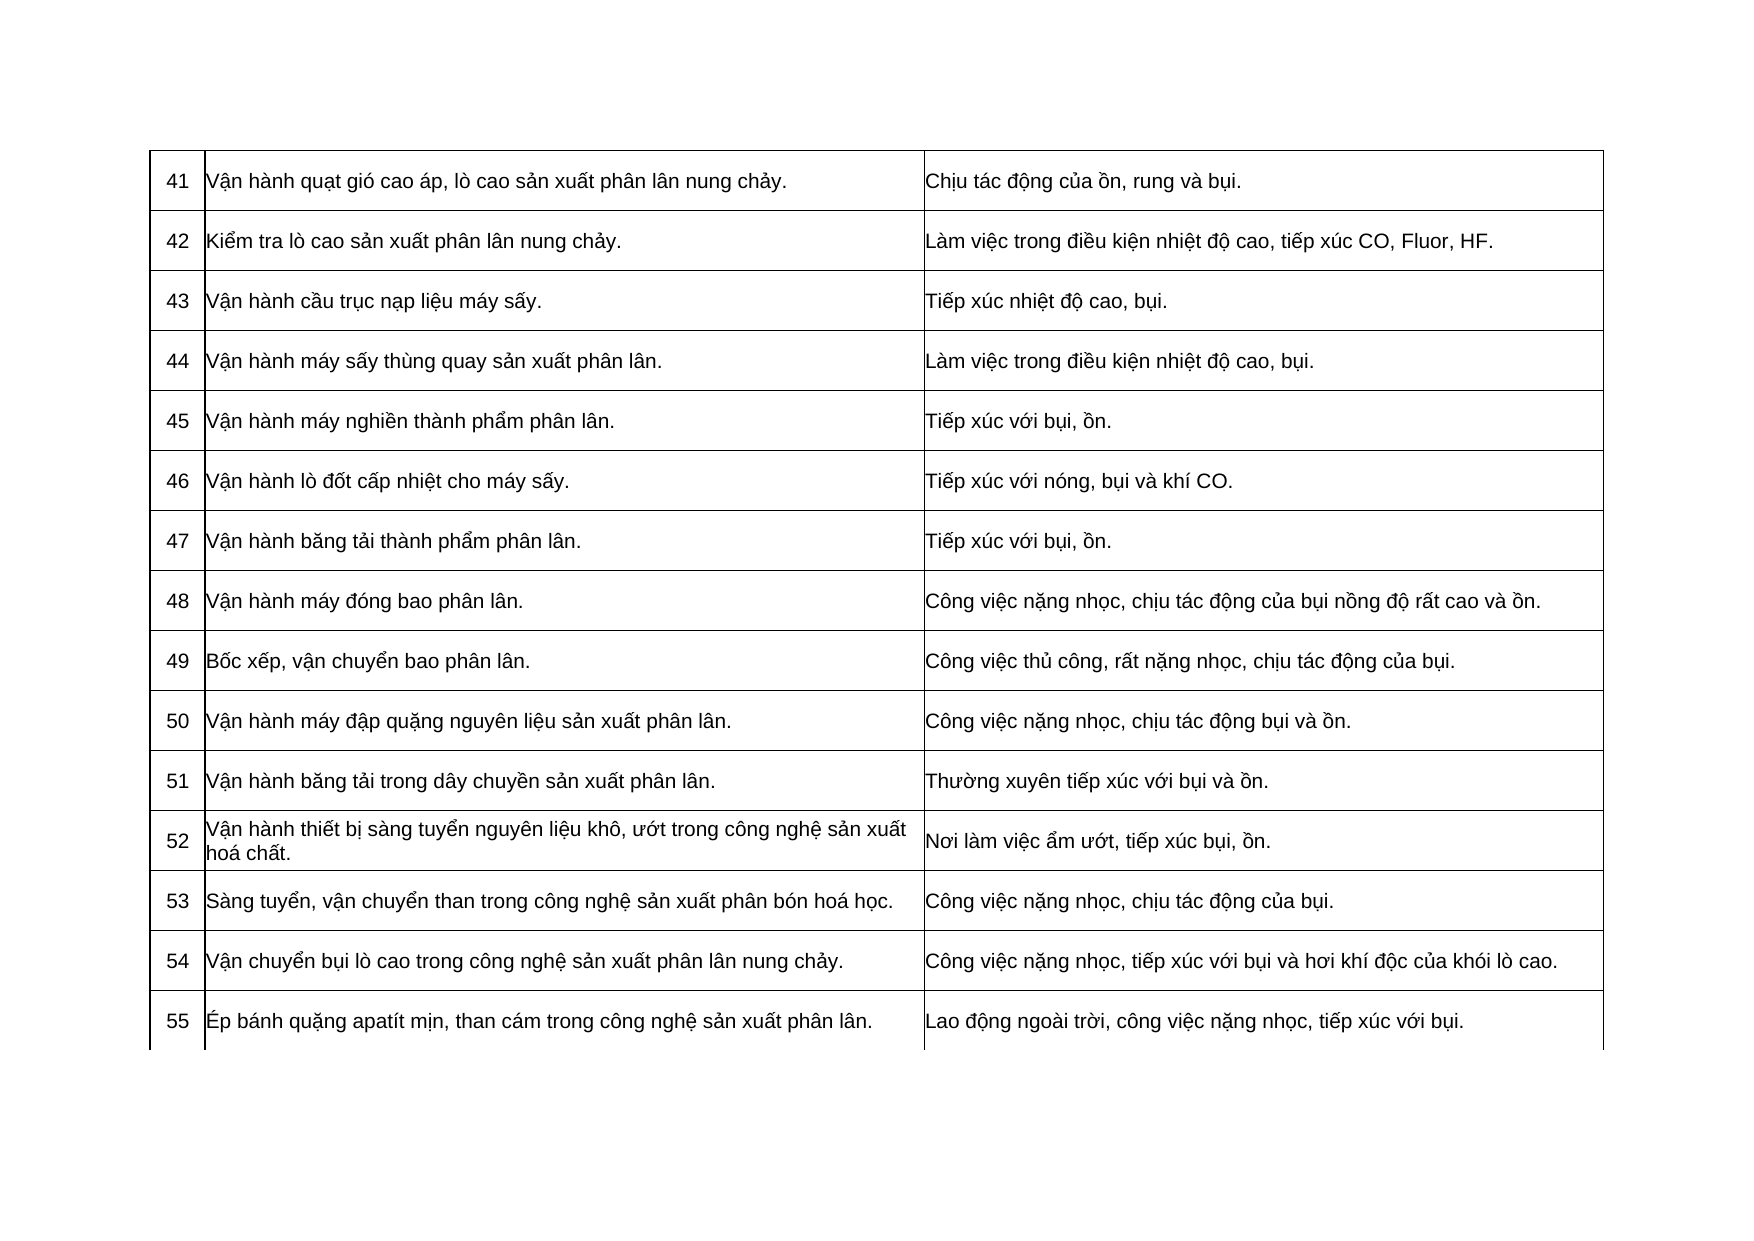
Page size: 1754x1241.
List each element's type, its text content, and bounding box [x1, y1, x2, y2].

table_cell Công việc thủ công, rất nặng nhọc, chịu tác động của bụi. [925, 631, 1603, 690]
table_cell Tiếp xúc với bụi, ồn. [925, 511, 1603, 570]
table_cell 51 [151, 751, 204, 810]
table_cell Làm việc trong điều kiện nhiệt độ cao, tiếp xúc CO, Fluor, HF. [925, 211, 1603, 270]
table_cell Sàng tuyển, vận chuyển than trong công nghệ sản xuất phân bón hoá học. [206, 871, 924, 930]
table_cell Lao động ngoài trời, công việc nặng nhọc, tiếp xúc với bụi. [925, 991, 1603, 1050]
table_cell Công việc nặng nhọc, chịu tác động của bụi. [925, 871, 1603, 930]
table_cell Thường xuyên tiếp xúc với bụi và ồn. [925, 751, 1603, 810]
table_cell Nơi làm việc ẩm ướt, tiếp xúc bụi, ồn. [925, 811, 1603, 870]
table_cell 44 [151, 331, 204, 390]
table_cell 48 [151, 571, 204, 630]
table_cell Bốc xếp, vận chuyển bao phân lân. [206, 631, 924, 690]
table_cell Vận hành băng tải trong dây chuyền sản xuất phân lân. [206, 751, 924, 810]
table_cell Vận hành thiết bị sàng tuyển nguyên liệu khô, ướt trong công nghệ sản xuất hoá chất. [206, 811, 924, 870]
table_cell Vận hành máy nghiền thành phẩm phân lân. [206, 391, 924, 450]
table_cell Công việc nặng nhọc, chịu tác động của bụi nồng độ rất cao và ồn. [925, 571, 1603, 630]
table_cell 49 [151, 631, 204, 690]
table_cell 42 [151, 211, 204, 270]
table_cell 45 [151, 391, 204, 450]
table_cell Vận hành máy đóng bao phân lân. [206, 571, 924, 630]
table_cell 46 [151, 451, 204, 510]
table_cell Vận hành lò đốt cấp nhiệt cho máy sấy. [206, 451, 924, 510]
table_cell Ép bánh quặng apatít mịn, than cám trong công nghệ sản xuất phân lân. [206, 991, 924, 1050]
table_cell Vận hành quạt gió cao áp, lò cao sản xuất phân lân nung chảy. [206, 151, 924, 210]
table_cell Tiếp xúc nhiệt độ cao, bụi. [925, 271, 1603, 330]
table_cell Làm việc trong điều kiện nhiệt độ cao, bụi. [925, 331, 1603, 390]
table_cell 41 [151, 151, 204, 210]
table_cell 55 [151, 991, 204, 1050]
table_cell 50 [151, 691, 204, 750]
table_cell Tiếp xúc với nóng, bụi và khí CO. [925, 451, 1603, 510]
table_cell Vận hành băng tải thành phẩm phân lân. [206, 511, 924, 570]
table_cell Công việc nặng nhọc, tiếp xúc với bụi và hơi khí độc của khói lò cao. [925, 931, 1603, 990]
table_cell 47 [151, 511, 204, 570]
table_cell 52 [151, 811, 204, 870]
table_cell Chịu tác động của ồn, rung và bụi. [925, 151, 1603, 210]
table_cell Vận hành máy sấy thùng quay sản xuất phân lân. [206, 331, 924, 390]
table_cell 53 [151, 871, 204, 930]
table_cell 54 [151, 931, 204, 990]
table_cell 43 [151, 271, 204, 330]
table_cell Vận chuyển bụi lò cao trong công nghệ sản xuất phân lân nung chảy. [206, 931, 924, 990]
table_cell Kiểm tra lò cao sản xuất phân lân nung chảy. [206, 211, 924, 270]
table_cell Công việc nặng nhọc, chịu tác động bụi và ồn. [925, 691, 1603, 750]
table_cell Vận hành máy đập quặng nguyên liệu sản xuất phân lân. [206, 691, 924, 750]
table_cell Tiếp xúc với bụi, ồn. [925, 391, 1603, 450]
table_cell Vận hành cầu trục nạp liệu máy sấy. [206, 271, 924, 330]
